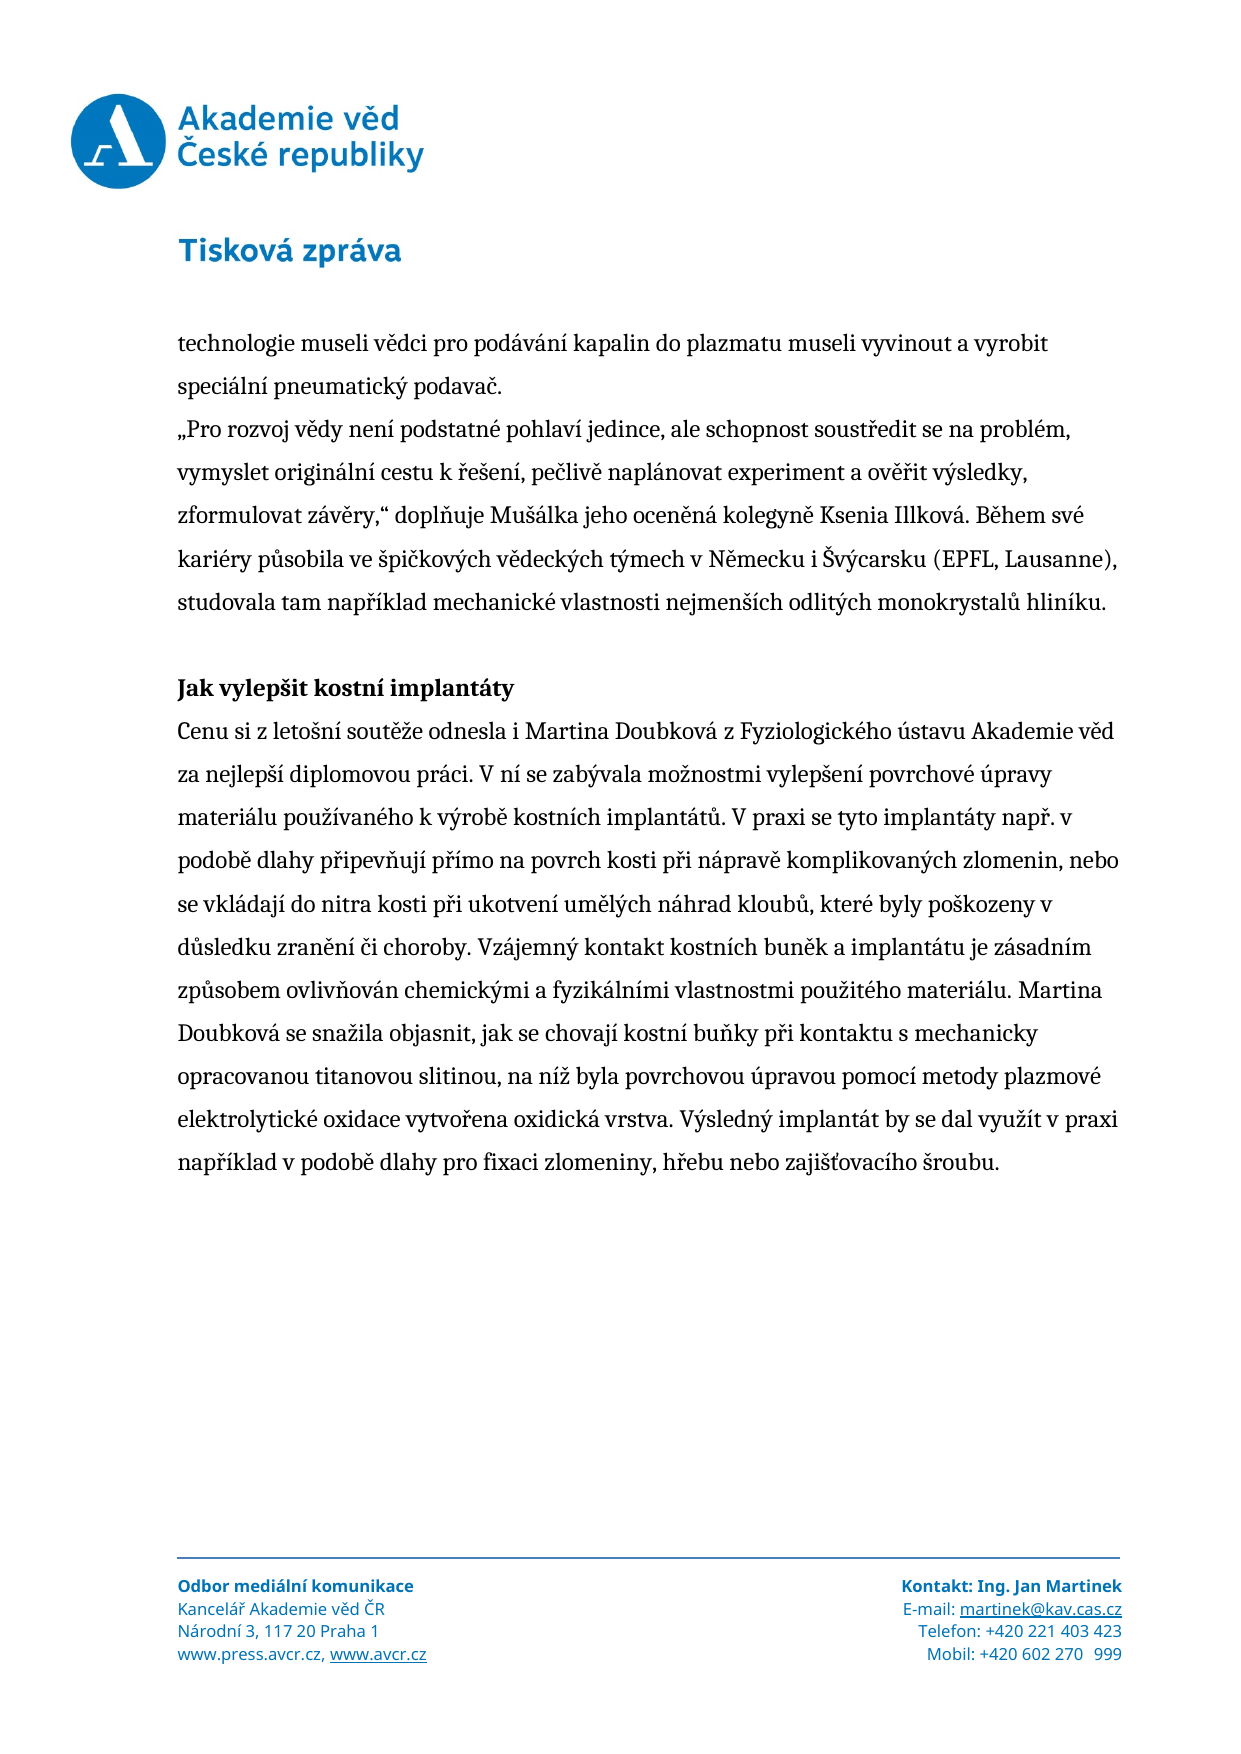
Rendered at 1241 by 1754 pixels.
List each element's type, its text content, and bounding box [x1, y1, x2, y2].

text Jak vylepšit kostní implantáty [177, 674, 1122, 703]
text Cenu si z letošní soutěže odnesla i Martina Doubková z Fyziologického ústavu Akademie věd za nejlepší diplomovou práci. V ní se zabývala možnostmi vylepšení povrchové úpravy materiálu používaného k výrobě kostních implantátů. V praxi se tyto implantáty např. v podobě dlahy připevňují přímo na povrch kosti při nápravě komplikovaných zlomenin, nebo se vkládají do nitra kosti při ukotvení umělých náhrad kloubů, které byly poškozeny v důsledku zranění či choroby. Vzájemný kontakt kostních buněk a implantátu je zásadním způsobem ovlivňován chemickými a fyzikálními vlastnostmi použitého materiálu. Martina Doubková se snažila objasnit, jak se chovají kostní buňky při kontaktu s mechanicky opracovanou titanovou slitinou, na níž byla povrchovou úpravou pomocí metody plazmové elektrolytické oxidace vytvořena oxidická vrstva. Výsledný implantát by se dal využít v praxi například v podobě dlahy pro fixaci zlomeniny, hřebu nebo zajišťovacího šroubu. [177, 717, 1122, 1177]
picture [0, 0, 1241, 329]
text „Pro rozvoj vědy není podstatné pohlaví jedince, ale schopnost soustředit se na problém, vymyslet originální cestu k řešení, pečlivě naplánovat experiment a ověřit výsledky, zformulovat závěry,“ doplňuje Mušálka jeho oceněná kolegyně Ksenia Illková. Během své kariéry působila ve špičkových vědeckých týmech v Německu i Švýcarsku (EPFL, Lausanne), studovala tam například mechanické vlastnosti nejmenších odlitých monokrystalů hliníku. [177, 415, 1122, 616]
